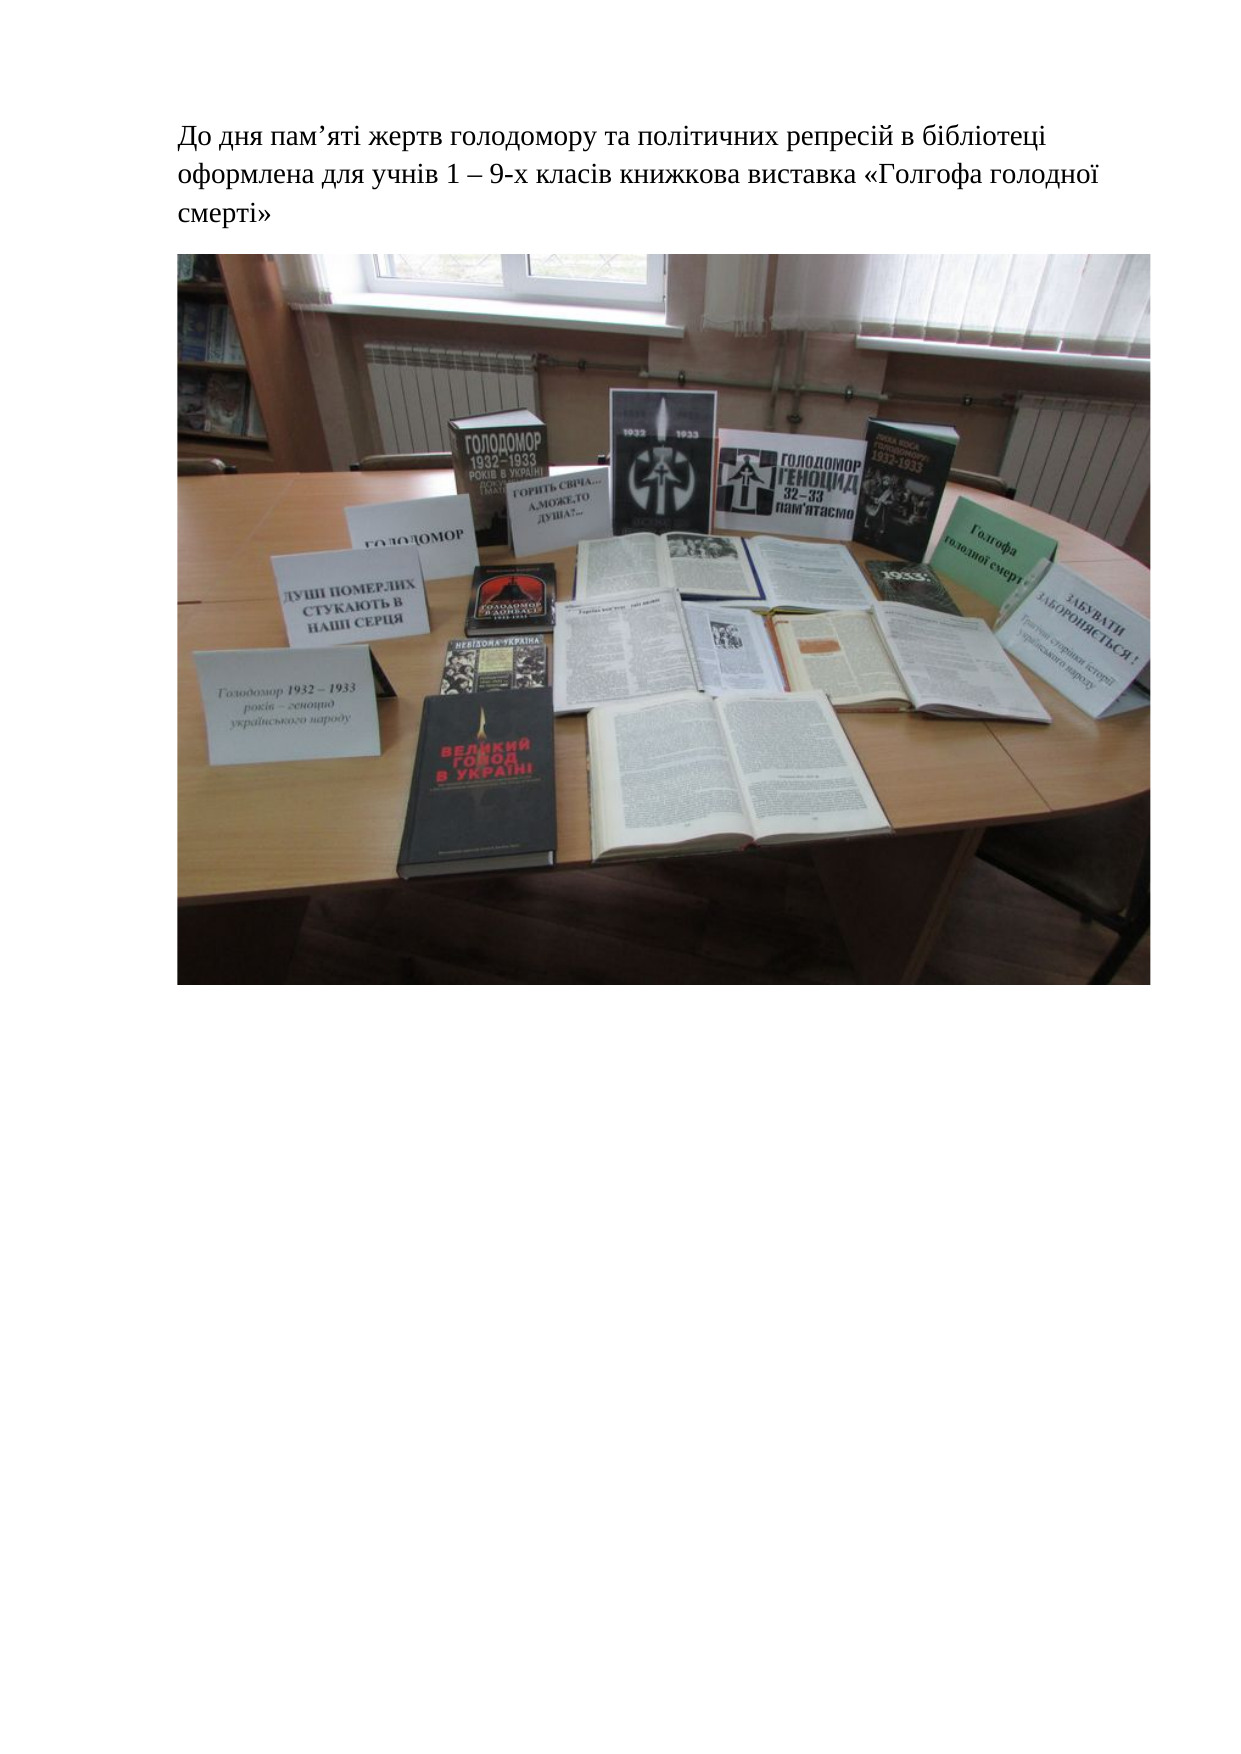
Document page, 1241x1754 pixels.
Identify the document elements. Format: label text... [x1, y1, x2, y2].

picture [177, 254, 1151, 985]
text До дня пам’яті жертв голодомору та політичних репресій в бібліотеці оформлена для учнів 1 – 9-х класів книжкова виставка «Голгофа голодної смерті» [177, 118, 1152, 229]
